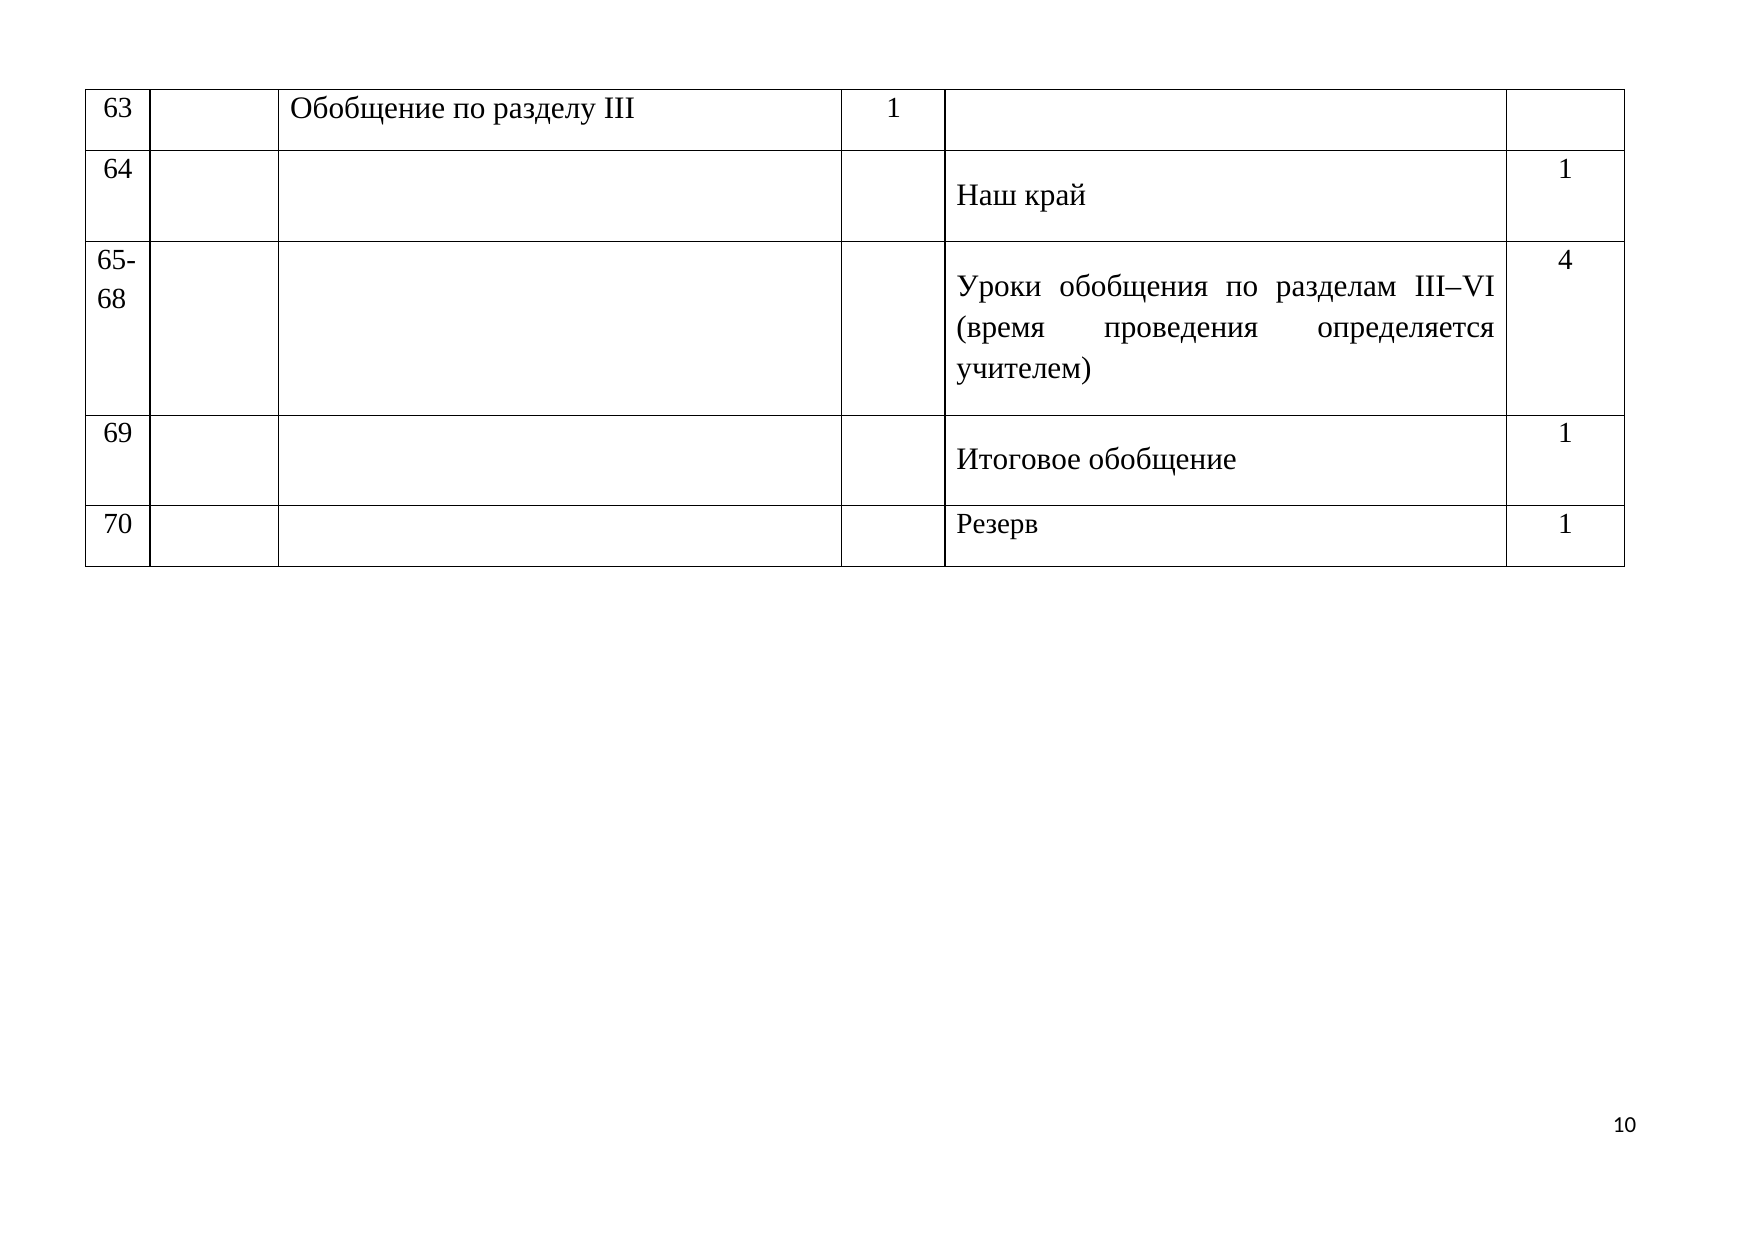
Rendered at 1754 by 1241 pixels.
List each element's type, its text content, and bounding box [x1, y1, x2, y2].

table_cell 1 [1507, 151, 1624, 241]
table_cell [842, 416, 944, 505]
table_cell [151, 90, 278, 150]
table_cell Резерв [946, 506, 1506, 566]
table_cell 1 [1507, 506, 1624, 566]
table_cell [151, 151, 278, 241]
table_cell [279, 506, 841, 566]
table_cell Итоговое обобщение [946, 416, 1506, 505]
table_cell [151, 242, 278, 414]
table_cell 65-68 [86, 242, 149, 414]
table_cell 4 [1507, 242, 1624, 414]
table_cell [1507, 90, 1624, 150]
table_cell 1 [842, 90, 944, 150]
table_cell [842, 151, 944, 241]
table_cell [151, 506, 278, 566]
table_cell 1 [1507, 416, 1624, 505]
table_cell 69 [86, 416, 149, 505]
table_cell [151, 416, 278, 505]
table_cell 63 [86, 90, 149, 150]
table_cell [279, 242, 841, 414]
table_cell [842, 506, 944, 566]
table_cell 70 [86, 506, 149, 566]
table_cell [279, 416, 841, 505]
table_cell Уроки обобщения по разделам III–VI (время проведения определяется учителем) [946, 242, 1506, 414]
table_cell 64 [86, 151, 149, 241]
table_cell Наш край [946, 151, 1506, 241]
table_cell [842, 242, 944, 414]
table_cell [279, 151, 841, 241]
table_cell Обобщение по разделу III [279, 90, 841, 150]
table_cell [946, 90, 1506, 150]
